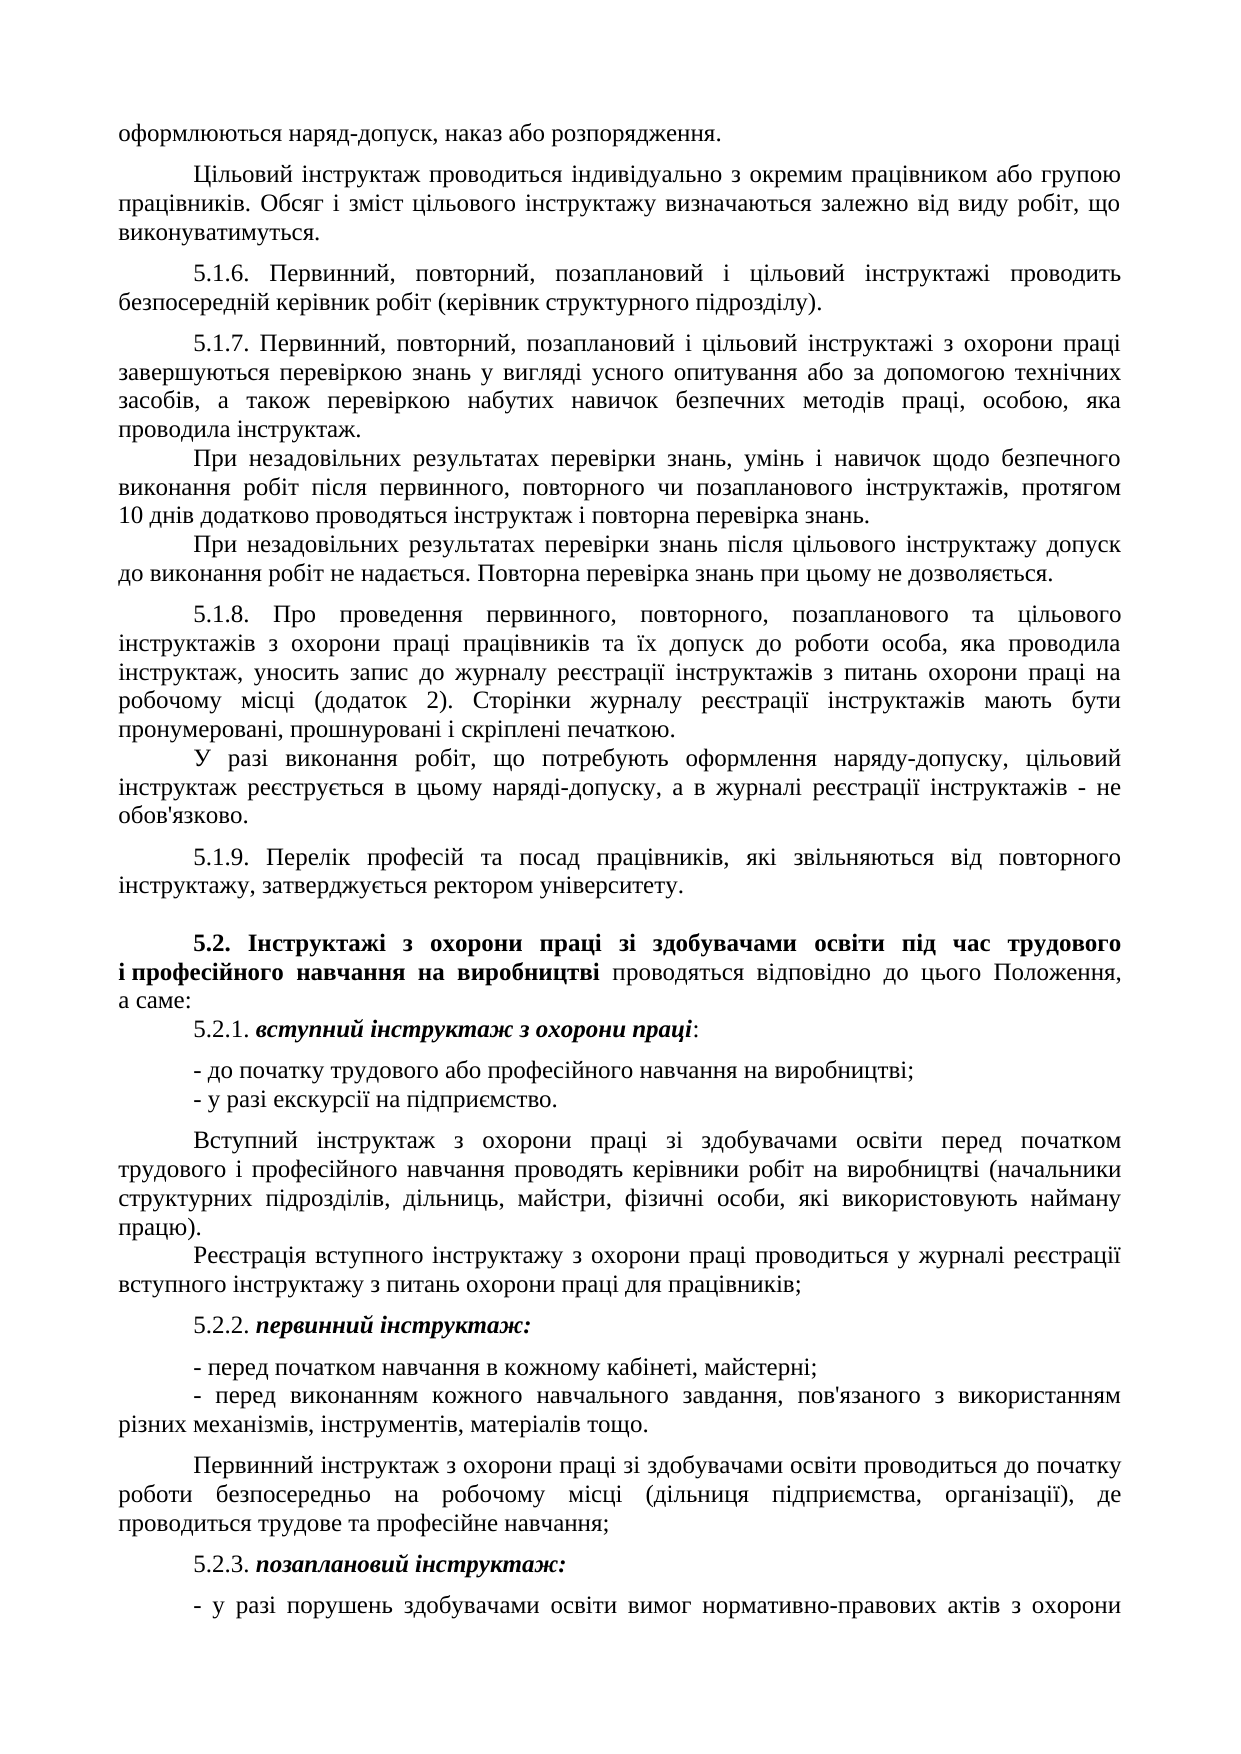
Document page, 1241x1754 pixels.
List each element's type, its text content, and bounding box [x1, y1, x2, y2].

text 5.2.3. позаплановий інструктаж: [118, 1549, 1122, 1578]
text Вступний інструктаж з охорони праці зі здобувачами освіти перед початком трудового і професійного навчання проводять керівники робіт на виробництві (начальники структурних підрозділів, дільниць, майстри, фізичні особи, які використовують найману працю). [118, 1126, 1122, 1241]
text Первинний інструктаж з охорони праці зі здобувачами освіти проводиться до початку роботи безпосередньо на робочому місці (дільниця підприємства, організації), де проводиться трудове та професійне навчання; [118, 1451, 1122, 1537]
text 5.1.6. Первинний, повторний, позаплановий і цільовий інструктажі проводить безпосередній керівник робіт (керівник структурного підрозділу). [118, 258, 1122, 316]
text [118, 1591, 1122, 1619]
text 5.1.9. Перелік професій та посад працівників, які звільняються від повторного інструктажу, затверджується ректором університету. [118, 842, 1122, 899]
text У разі виконання робіт, що потребують оформлення наряду-допуску, цільовий інструктаж реєструється в цьому наряді-допуску, а в журналі реєстрації інструктажів - не обов'язково. [118, 743, 1122, 829]
text - перед виконанням кожного навчального завдання, пов'язаного з використанням різних механізмів, інструментів, матеріалів тощо. [118, 1381, 1122, 1438]
text При незадовільних результатах перевірки знань, умінь і навичок щодо безпечного виконання робіт після первинного, повторного чи позапланового інструктажів, протягом 10 днів додатково проводяться інструктаж і повторна перевірка знань. [118, 443, 1122, 529]
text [118, 118, 1122, 147]
text - у разі екскурсії на підприємство. [118, 1084, 1122, 1113]
text - до початку трудового або професійного навчання на виробництві; [118, 1056, 1122, 1084]
text 5.2.1. вступний інструктаж з охорони праці: [118, 1014, 1122, 1043]
text 5.2.2. первинний інструктаж: [118, 1311, 1122, 1339]
text Реєстрація вступного інструктажу з охорони праці проводиться у журналі реєстрації вступного інструктажу з питань охорони праці для працівників; [118, 1241, 1122, 1298]
text 5.1.8. Про проведення первинного, повторного, позапланового та цільового інструктажів з охорони праці працівників та їх допуск до роботи особа, яка проводила інструктаж, уносить запис до журналу реєстрації інструктажів з питань охорони праці на робочому місці (додаток 2). Сторінки журналу реєстрації інструктажів мають бути пронумеровані, прошнуровані і скріплені печаткою. [118, 599, 1122, 743]
text 5.2. Інструктажі з охорони праці зі здобувачами освіти під час трудового і професійного навчання на виробництві проводяться відповідно до цього Положення, а саме: [118, 928, 1122, 1014]
text Цільовий інструктаж проводиться індивідуально з окремим працівником або групою працівників. Обсяг і зміст цільового інструктажу визначаються залежно від виду робіт, що виконуватимуться. [118, 159, 1122, 246]
text При незадовільних результатах перевірки знань після цільового інструктажу допуск до виконання робіт не надається. Повторна перевірка знань при цьому не дозволяється. [118, 529, 1122, 587]
text 5.1.7. Первинний, повторний, позаплановий і цільовий інструктажі з охорони праці завершуються перевіркою знань у вигляді усного опитування або за допомогою технічних засобів, а також перевіркою набутих навичок безпечних методів праці, особою, яка проводила інструктаж. [118, 328, 1122, 443]
text - перед початком навчання в кожному кабінеті, майстерні; [118, 1352, 1122, 1381]
